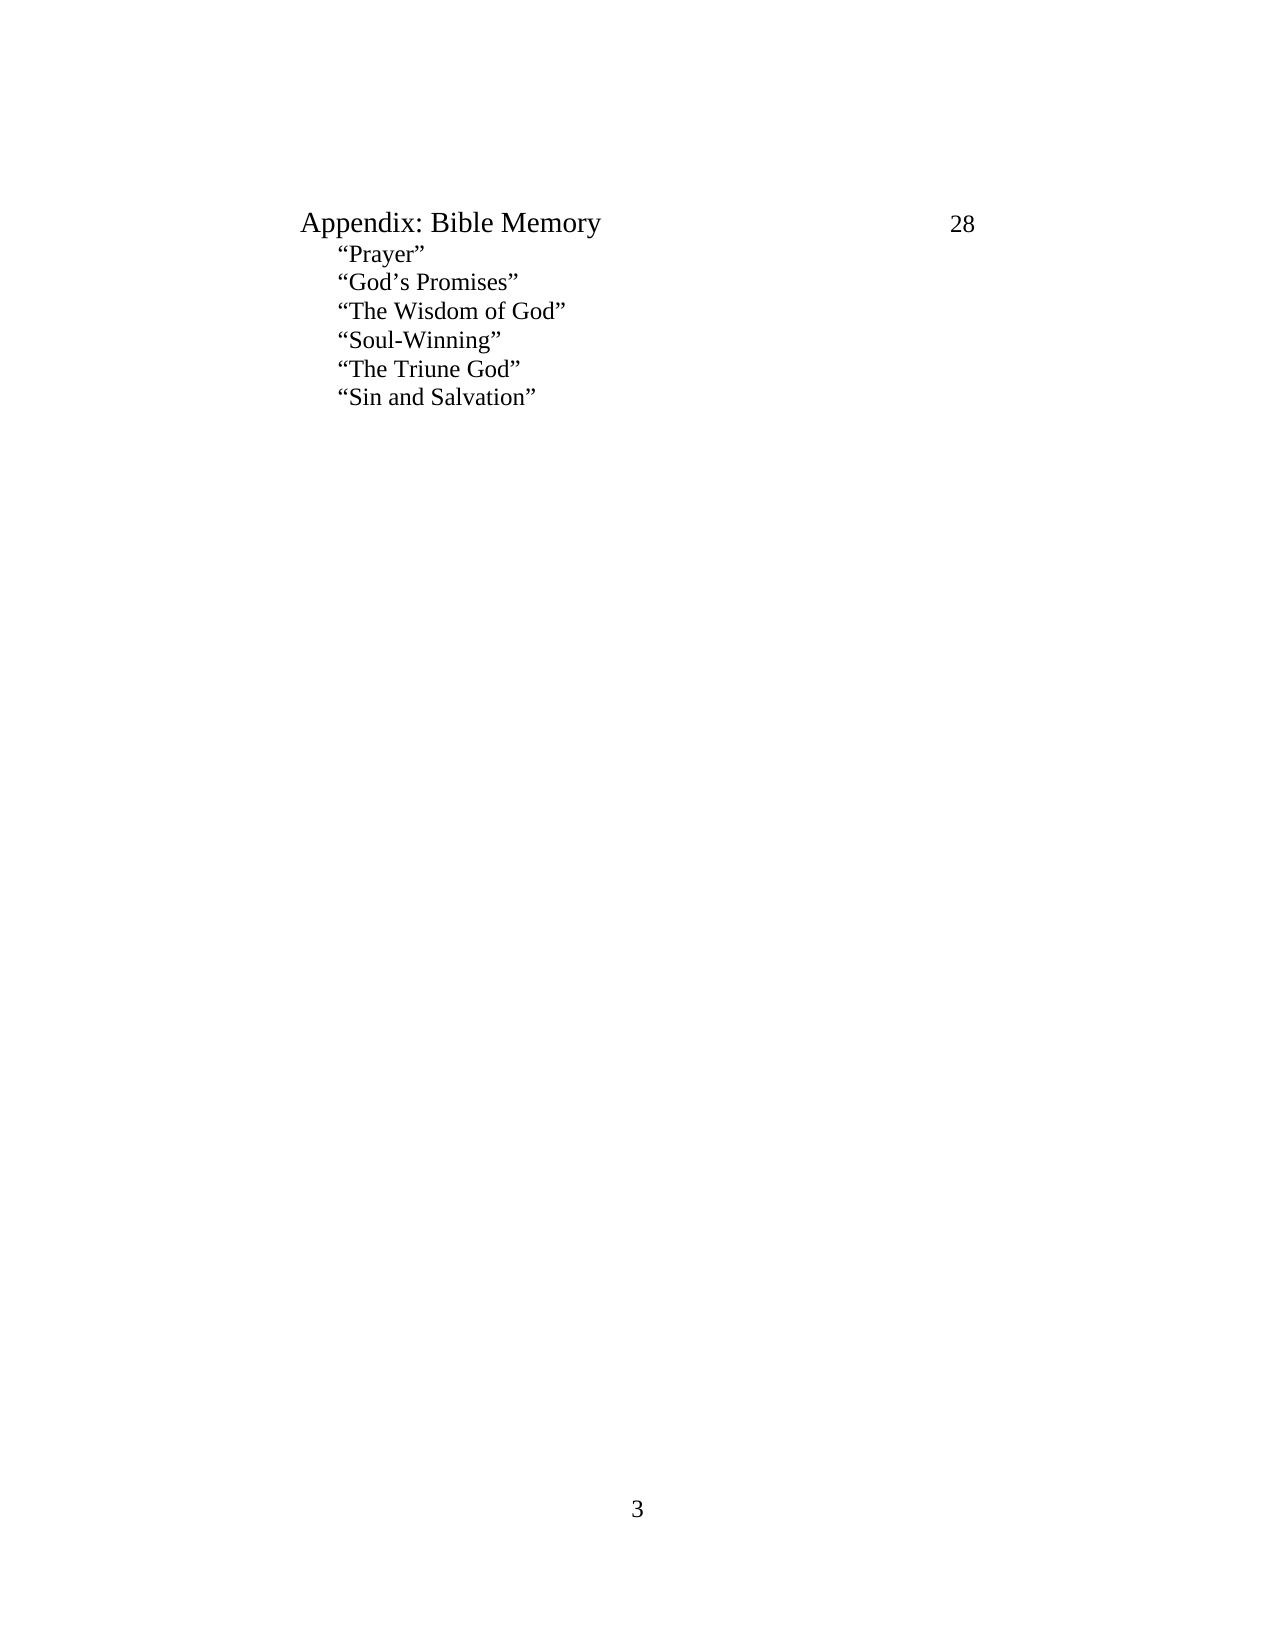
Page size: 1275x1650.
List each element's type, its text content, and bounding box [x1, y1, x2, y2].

text “God’s Promises” [337, 267, 1125, 296]
text Appendix: Bible Memory 28 [300, 205, 1125, 239]
text “The Triune God” [337, 354, 1125, 382]
text “Sin and Salvation” [337, 382, 1125, 411]
text “The Wisdom of God” [337, 296, 1125, 325]
text “Prayer” [337, 239, 1125, 267]
text “Soul-Winning” [337, 325, 1125, 354]
